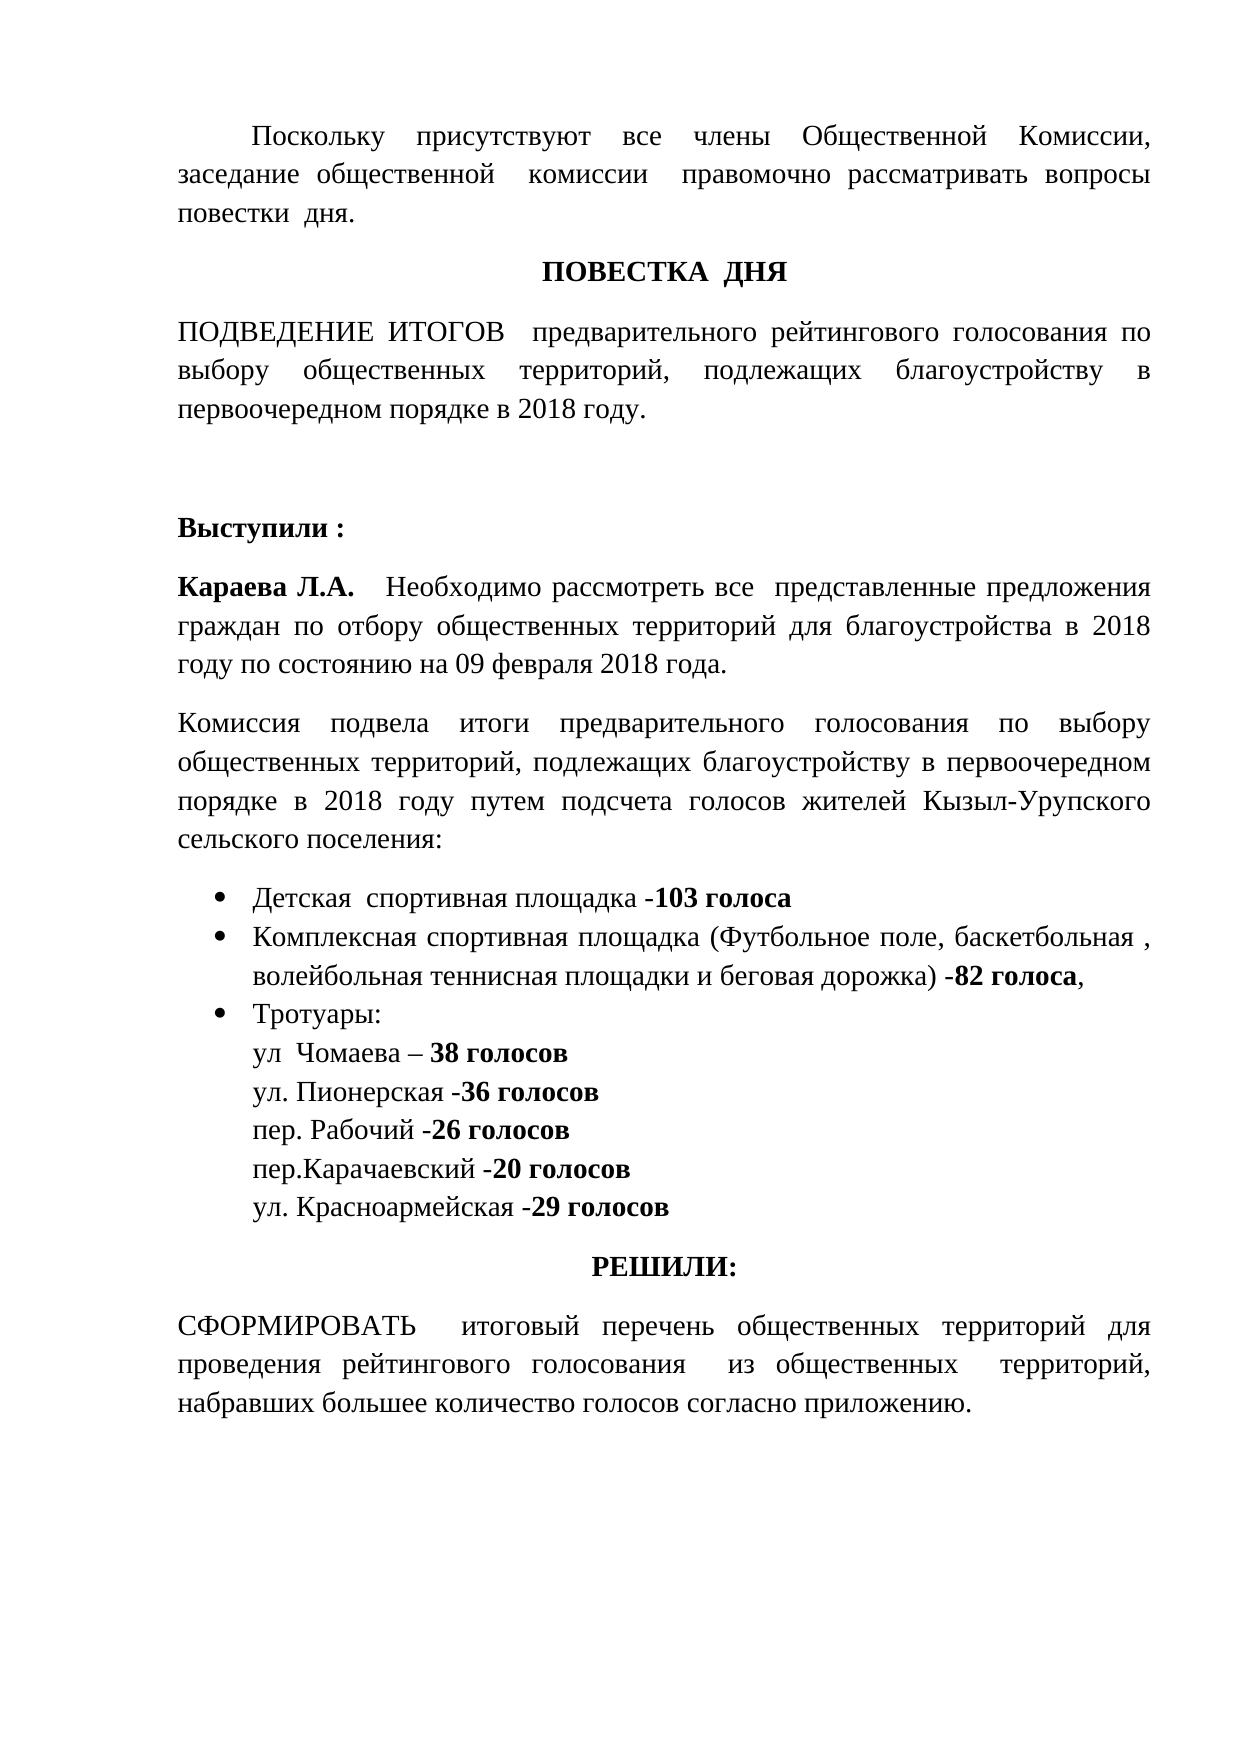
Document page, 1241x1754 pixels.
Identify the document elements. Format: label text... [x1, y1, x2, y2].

list Детская спортивная площадка -103 голоса [215, 881, 1152, 914]
text ПОДВЕДЕНИЕ ИТОГОВ предварительного рейтингового голосования по выбору общественных территорий, подлежащих благоустройству в первоочередном порядке в 2018 году. [177, 314, 1152, 424]
list Тротуары: [215, 996, 1152, 1030]
text Караева Л.А. Необходимо рассмотреть все представленные предложения граждан по отбору общественных территорий для благоустройства в 2018 году по состоянию на 09 февраля 2018 года. [177, 569, 1152, 680]
list пер.Карачаевский -20 голосов [252, 1151, 1152, 1184]
list ул. Красноармейская -29 голосов [252, 1189, 1152, 1223]
list Комплексная спортивная площадка (Футбольное поле, баскетбольная , волейбольная теннисная площадки и беговая дорожка) -82 голоса, [215, 919, 1152, 991]
text Комиссия подвела итоги предварительного голосования по выбору общественных территорий, подлежащих благоустройству в первоочередном порядке в 2018 году путем подсчета голосов жителей Кызыл-Урупского сельского поселения: [177, 706, 1152, 855]
text РЕШИЛИ: [177, 1249, 1152, 1282]
list ул Чомаева – 38 голосов [252, 1035, 1152, 1069]
text Поскольку присутствуют все члены Общественной Комиссии, заседание общественной комиссии правомочно рассматривать вопросы повестки дня. [177, 118, 1152, 229]
list ул. Пионерская -36 голосов [252, 1074, 1152, 1107]
text СФОРМИРОВАТЬ итоговый перечень общественных территорий для проведения рейтингового голосования из общественных территорий, набравших большее количество голосов согласно приложению. [177, 1308, 1152, 1419]
text Выступили : [177, 510, 1152, 543]
list пер. Рабочий -26 голосов [252, 1112, 1152, 1146]
text ПОВЕСТКА ДНЯ [177, 254, 1152, 288]
